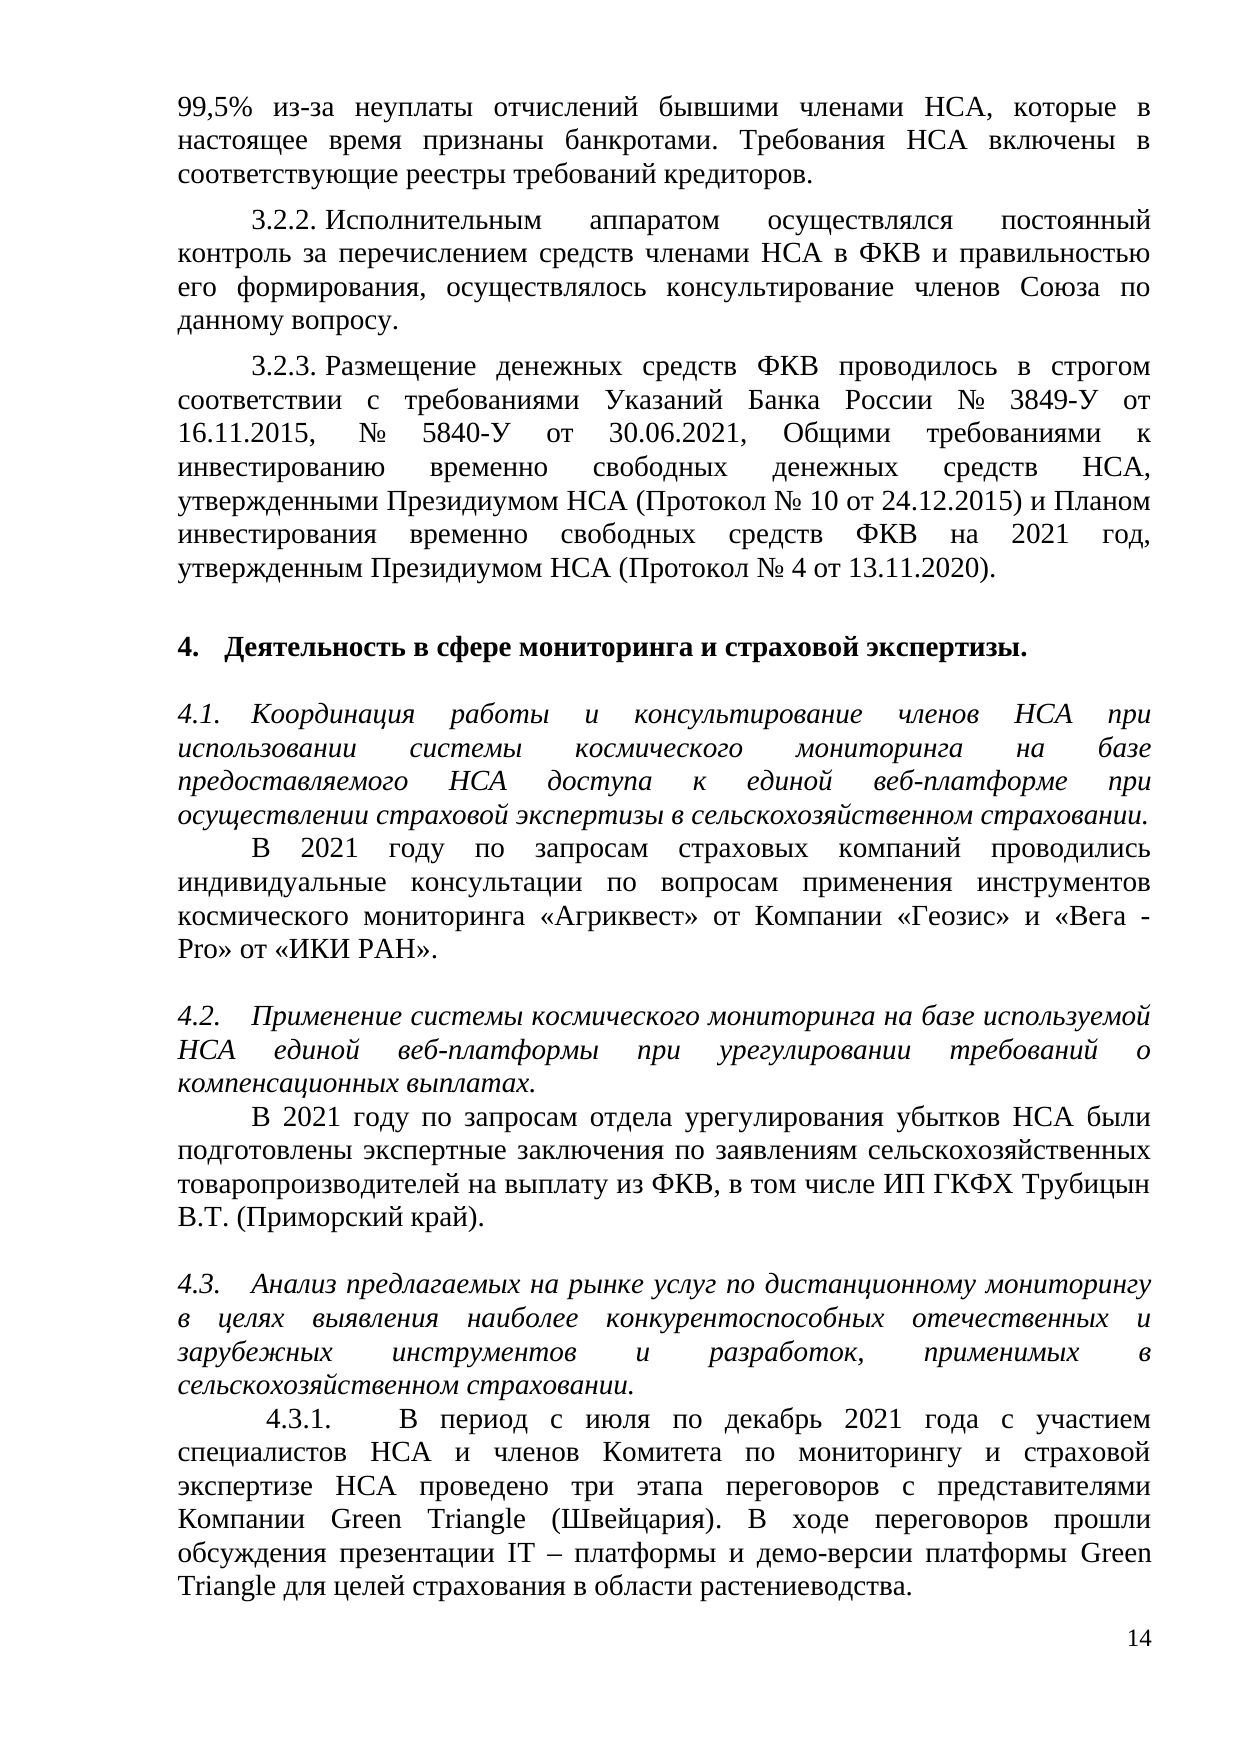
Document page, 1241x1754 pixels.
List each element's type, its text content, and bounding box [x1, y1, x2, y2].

list Применение системы космического мониторинга на базе используемой НСА единой веб-платформы при урегулировании требований о компенсационных выплатах. [177, 998, 1152, 1099]
list В период с июля по декабрь 2021 года с участием специалистов НСА и членов Комитета по мониторингу и страховой экспертизе НСА проведено три этапа переговоров с представителями Компании Green Triangle (Швейцария). В ходе переговоров прошли обсуждения презентации IT – платформы и демо-версии платформы Green Triangle для целей страхования в области растениеводства. [177, 1401, 1152, 1602]
list Деятельность в сфере мониторинга и страховой экспертизы. [177, 629, 1152, 663]
list Размещение денежных средств ФКВ проводилось в строгом соответствии с требованиями Указаний Банка России № 3849-У от 16.11.2015, № 5840-У от 30.06.2021, Общими требованиями к инвестированию временно свободных денежных средств НСА, утвержденными Президиумом НСА (Протокол № 10 от 24.12.2015) и Планом инвестирования временно свободных средств ФКВ на 2021 год, утвержденным Президиумом НСА (Протокол № 4 от 13.11.2020). [177, 348, 1152, 583]
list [177, 89, 1152, 189]
list Координация работы и консультирование членов НСА при использовании системы космического мониторинга на базе предоставляемого НСА доступа к единой веб-платформе при осуществлении страховой экспертизы в сельскохозяйственном страховании. [177, 696, 1152, 831]
text В 2021 году по запросам отдела урегулирования убытков НСА были подготовлены экспертные заключения по заявлениям сельскохозяйственных товаропроизводителей на выплату из ФКВ, в том числе ИП ГКФХ Трубицын В.Т. (Приморский край). [177, 1099, 1152, 1233]
list Анализ предлагаемых на рынке услуг по дистанционному мониторингу в целях выявления наиболее конкурентоспособных отечественных и зарубежных инструментов и разработок, применимых в сельскохозяйственном страховании. [177, 1267, 1152, 1401]
list Исполнительным аппаратом осуществлялся постоянный контроль за перечислением средств членами НСА в ФКВ и правильностью его формирования, осуществлялось консультирование членов Союза по данному вопросу. [177, 202, 1152, 336]
text В 2021 году по запросам страховых компаний проводились индивидуальные консультации по вопросам применения инструментов космического мониторинга «Агриквест» от Компании «Геозис» и «Вега - Pro» от «ИКИ РАН». [177, 831, 1152, 965]
